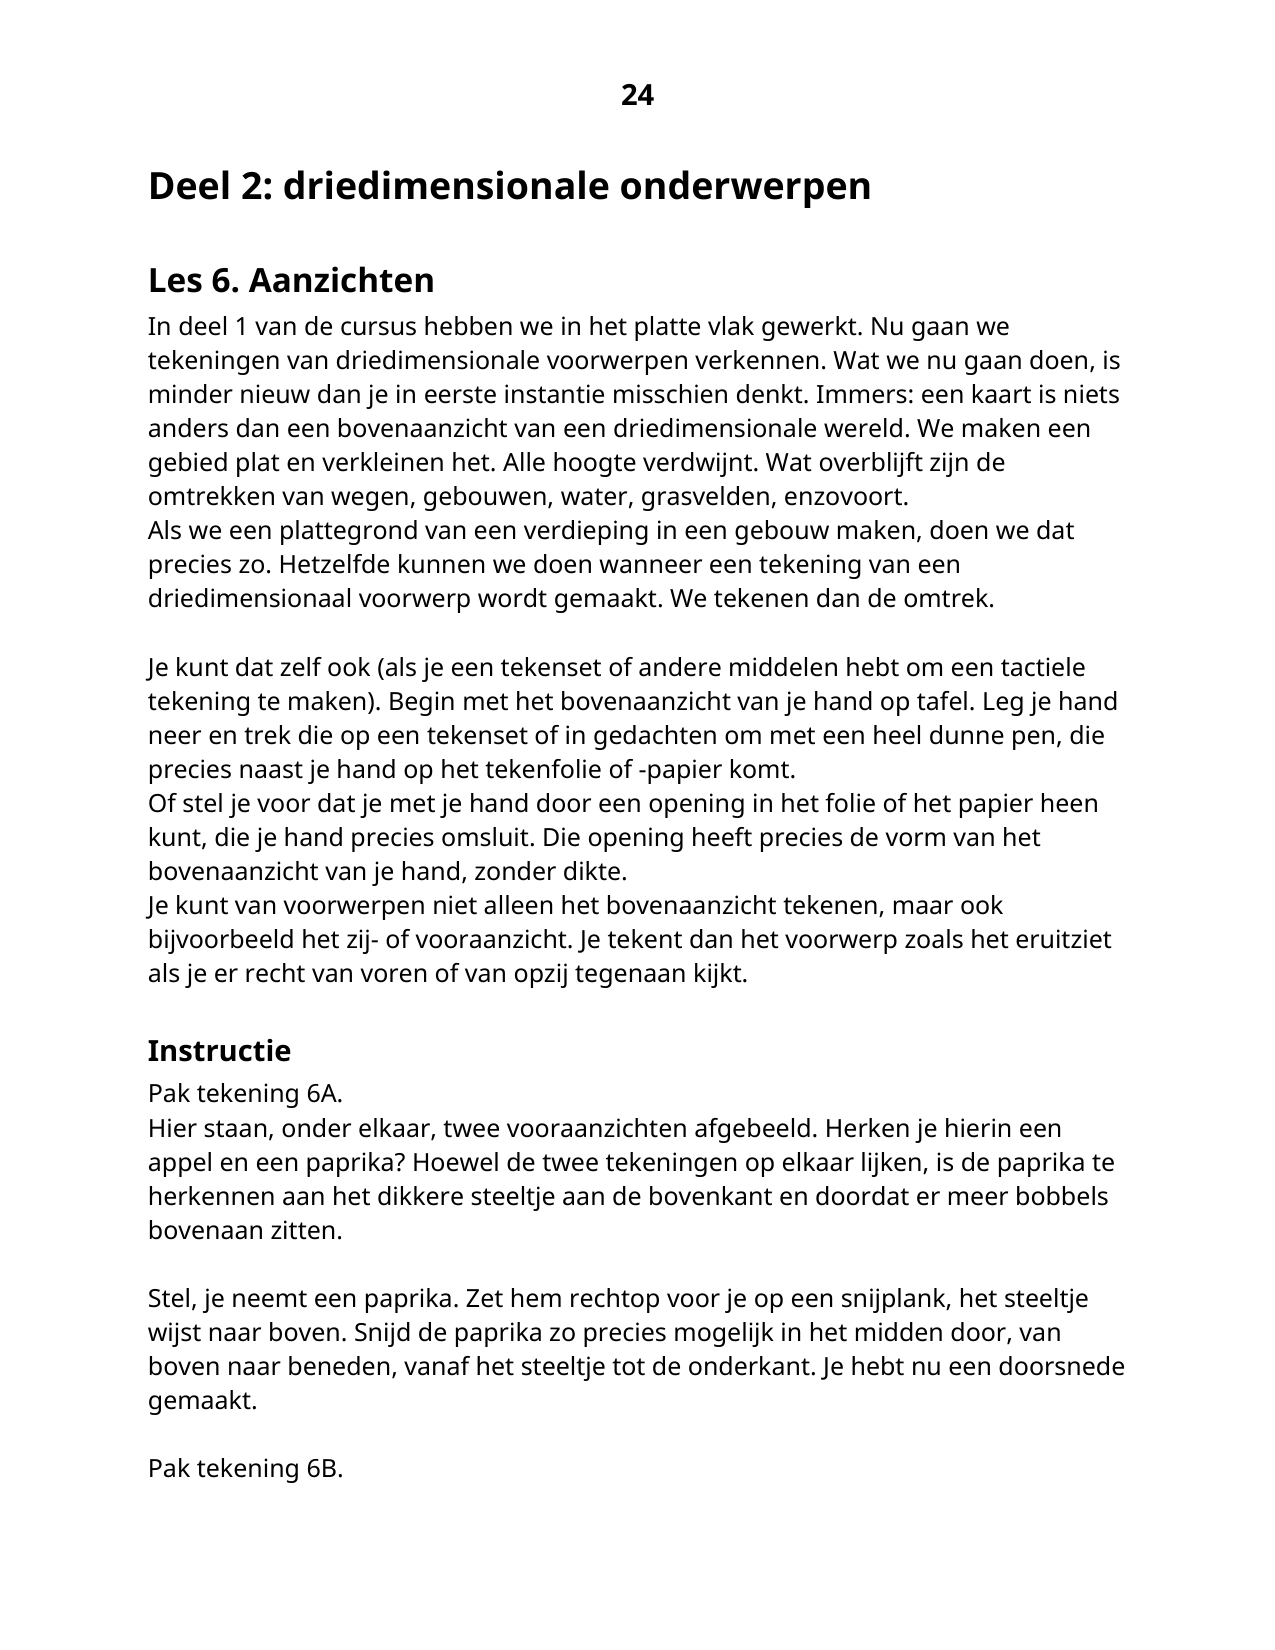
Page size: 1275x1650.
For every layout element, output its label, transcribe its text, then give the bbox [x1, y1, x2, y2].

text Stel, je neemt een paprika. Zet hem rechtop voor je op een snijplank, het steeltje wijst naar boven. Snijd de paprika zo precies mogelijk in het midden door, van boven naar beneden, vanaf het steeltje tot de onderkant. Je hebt nu een doorsnede gemaakt. [148, 1281, 1127, 1417]
text Hier staan, onder elkaar, twee vooraanzichten afgebeeld. Herken je hierin een appel en een paprika? Hoewel de twee tekeningen op elkaar lijken, is de paprika te herkennen aan het dikkere steeltje aan de bovenkant en doordat er meer bobbels bovenaan zitten. [148, 1110, 1127, 1246]
text Pak tekening 6A. [148, 1076, 1127, 1110]
text In deel 1 van de cursus hebben we in het platte vlak gewerkt. Nu gaan we tekeningen van driedimensionale voorwerpen verkennen. Wat we nu gaan doen, is minder nieuw dan je in eerste instantie misschien denkt. Immers: een kaart is niets anders dan een bovenaanzicht van een driedimensionale wereld. We maken een gebied plat en verkleinen het. Alle hoogte verdwijnt. Wat overblijft zijn de omtrekken van wegen, gebouwen, water, grasvelden, enzovoort. [148, 309, 1127, 513]
subtitle Deel 2: driedimensionale onderwerpen [148, 159, 1127, 210]
text Pak tekening 6B. [148, 1451, 1127, 1485]
text Of stel je voor dat je met je hand door een opening in het folie of het papier heen kunt, die je hand precies omsluit. Die opening heeft precies de vorm van het bovenaanzicht van je hand, zonder dikte. [148, 786, 1127, 888]
text Je kunt dat zelf ook (als je een tekenset of andere middelen hebt om een tactiele tekening te maken). Begin met het bovenaanzicht van je hand op tafel. Leg je hand neer en trek die op een tekenset of in gedachten om met een heel dunne pen, die precies naast je hand op het tekenfolie of -papier komt. [148, 649, 1127, 786]
subtitle Les 6. Aanzichten [148, 257, 1127, 302]
text Als we een plattegrond van een verdieping in een gebouw maken, doen we dat precies zo. Hetzelfde kunnen we doen wanneer een tekening van een driedimensionaal voorwerp wordt gemaakt. We tekenen dan de omtrek. [148, 513, 1127, 615]
text Je kunt van voorwerpen niet alleen het bovenaanzicht tekenen, maar ook bijvoorbeeld het zij- of vooraanzicht. Je tekent dan het voorwerp zoals het eruitziet als je er recht van voren of van opzij tegenaan kijkt. [148, 888, 1127, 990]
subtitle Instructie [148, 1030, 1127, 1070]
